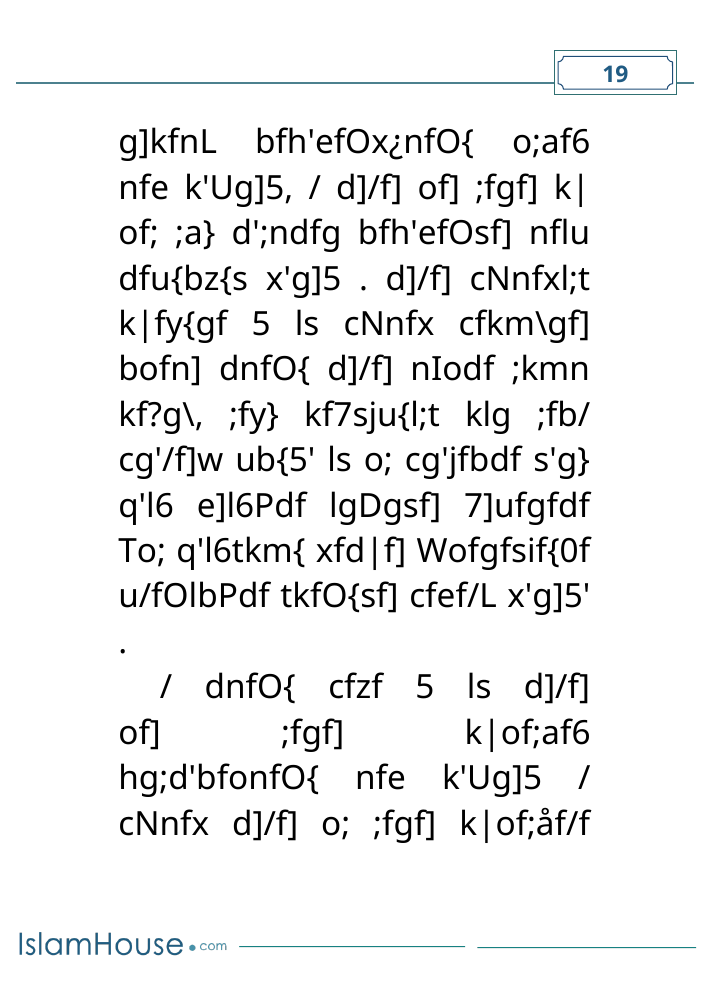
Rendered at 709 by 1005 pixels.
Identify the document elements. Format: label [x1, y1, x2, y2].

text [118, 663, 591, 845]
text [118, 118, 591, 663]
picture [471, 929, 697, 962]
picture [12, 928, 466, 961]
